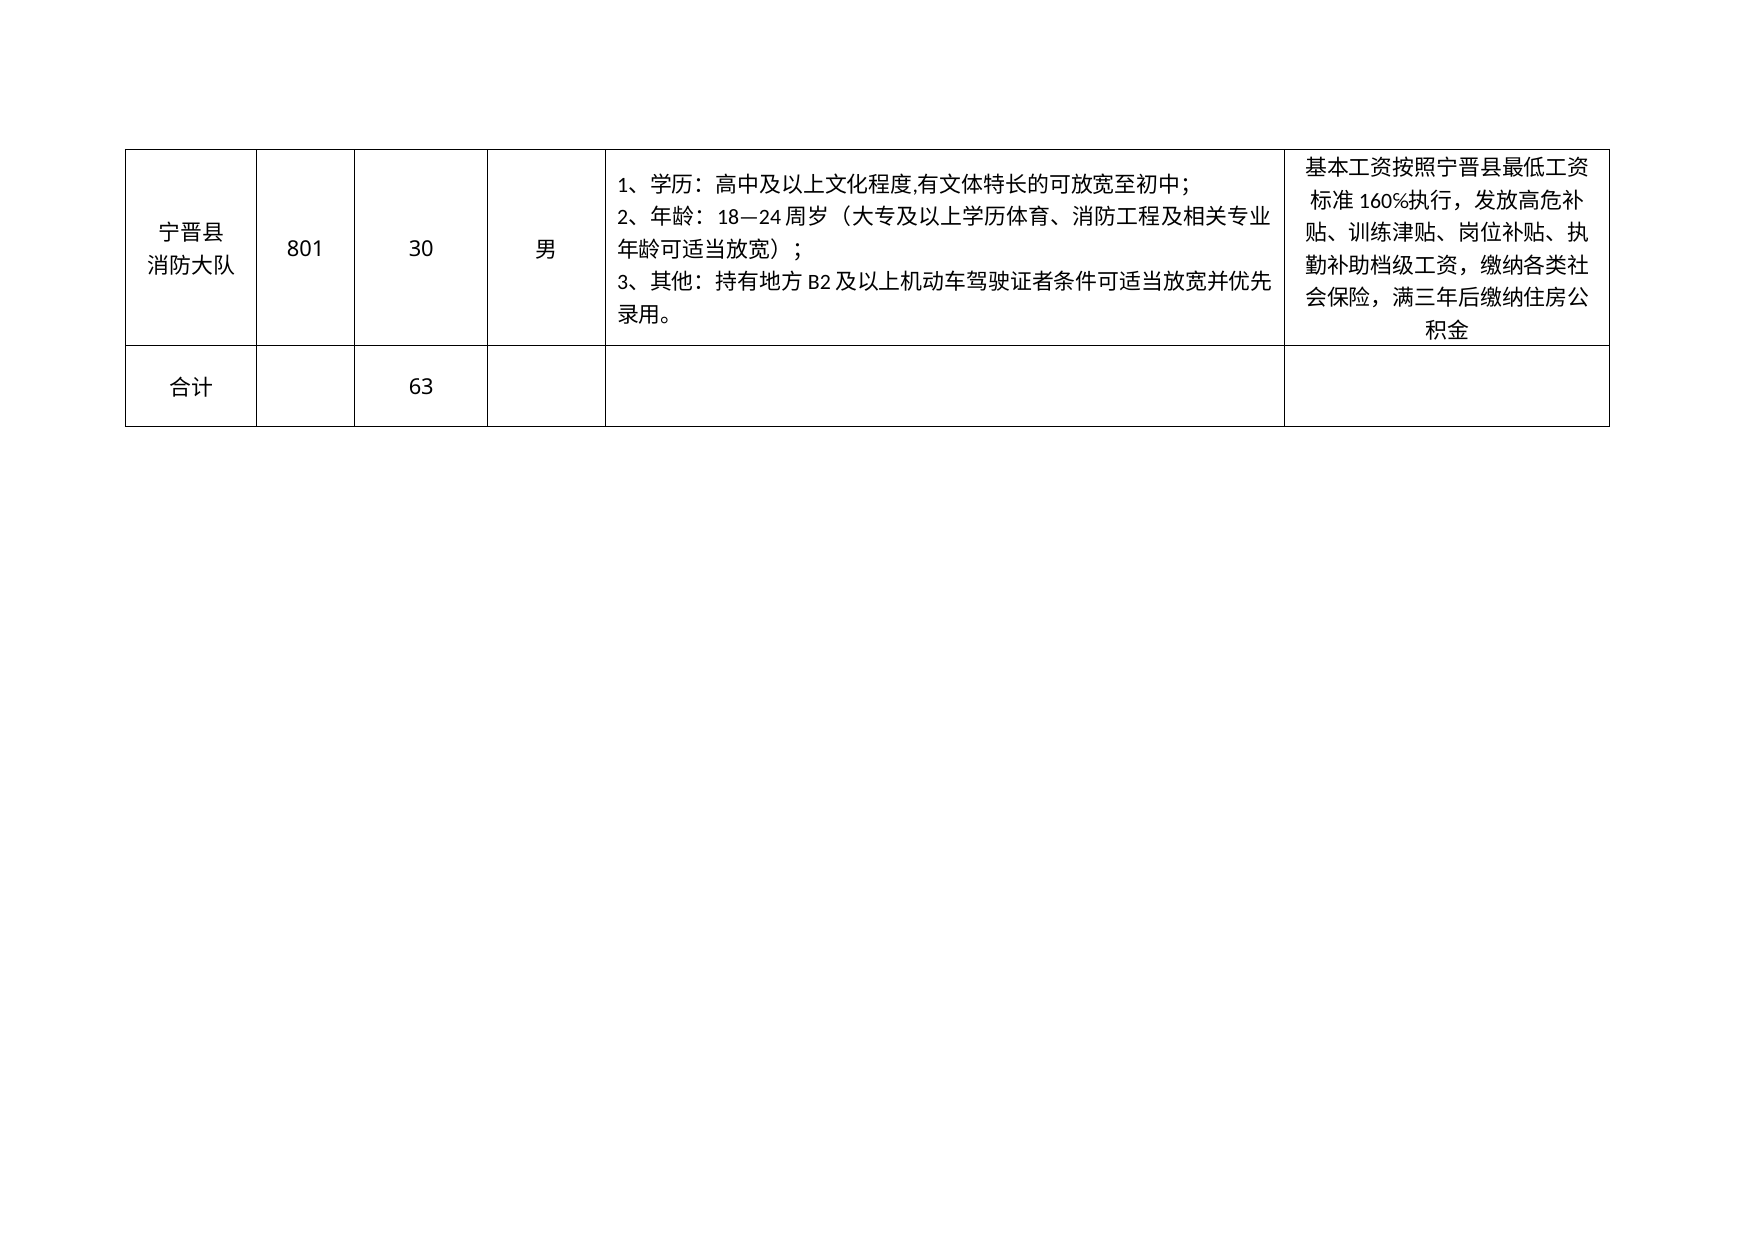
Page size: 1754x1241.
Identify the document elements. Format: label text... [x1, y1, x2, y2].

table_cell 801 [257, 150, 354, 345]
table_cell 30 [355, 150, 487, 345]
table_cell 1、学历：高中及以上文化程度,有文体特长的可放宽至初中； 2、年龄：18—24周岁（大专及以上学历体育、消防工程及相关专业年龄可适当放宽）； 3、其他：持有地方B2及以上机动车驾驶证者条件可适当放宽并优先录用。 [606, 150, 1284, 345]
table_cell [257, 346, 354, 426]
table_cell [488, 346, 605, 426]
table_cell 基本工资按照宁晋县最低工资标准160℅执行，发放高危补贴、训练津贴、岗位补贴、执勤补助档级工资，缴纳各类社会保险，满三年后缴纳住房公积金 [1285, 150, 1609, 345]
table_cell 宁晋县 消防大队 [126, 150, 256, 345]
table_cell [606, 346, 1284, 426]
table_cell 63 [355, 346, 487, 426]
table_cell 男 [488, 150, 605, 345]
table_cell [1285, 346, 1609, 426]
table_cell 合计 [126, 346, 256, 426]
